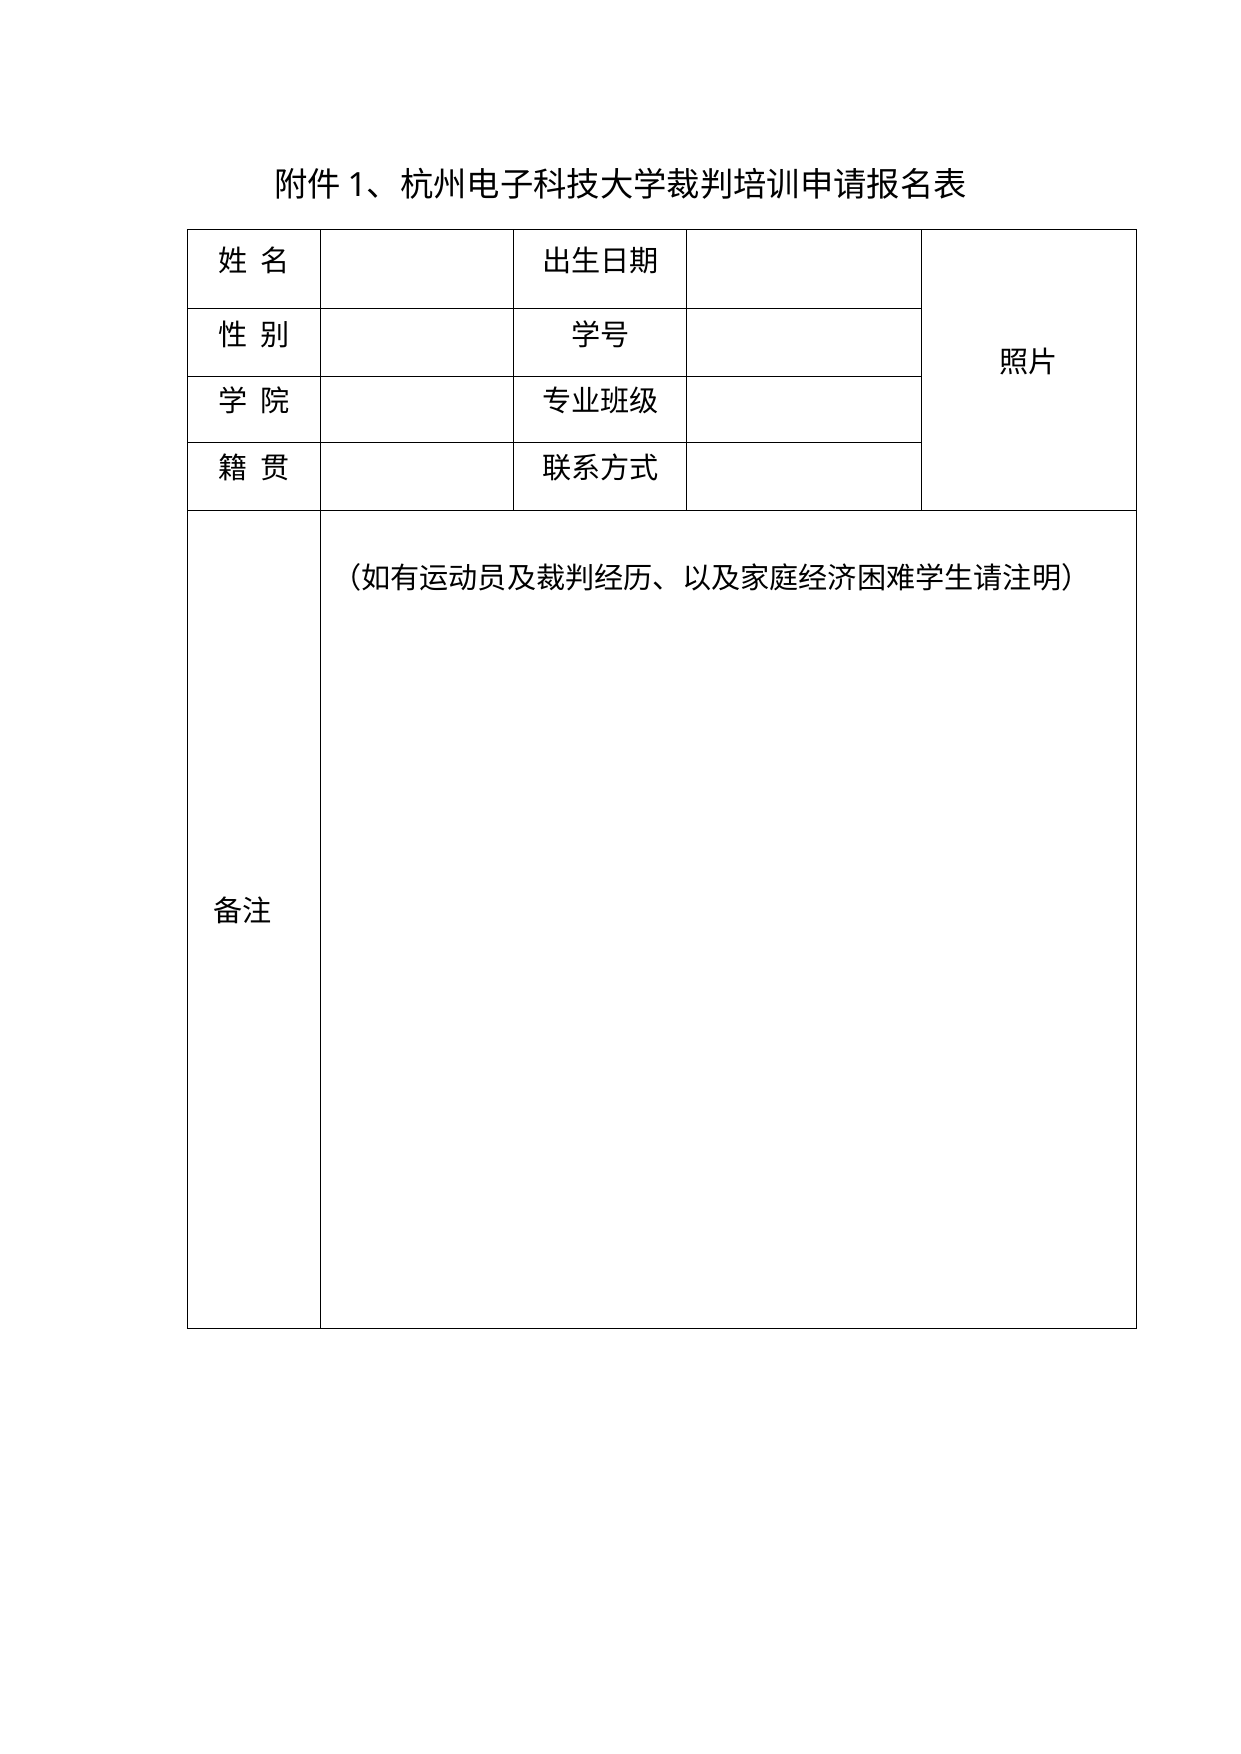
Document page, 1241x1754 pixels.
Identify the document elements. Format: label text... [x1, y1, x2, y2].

table_cell [321, 443, 513, 510]
table_header 出生日期 [514, 230, 686, 308]
table_header [687, 230, 921, 308]
table_cell 备注 [188, 511, 320, 1328]
table_cell 籍 贯 [188, 443, 320, 510]
table_cell 学 院 [188, 377, 320, 442]
table_cell 专业班级 [514, 377, 686, 442]
table_cell [321, 309, 513, 376]
table_header [321, 230, 513, 308]
table_cell [687, 309, 921, 376]
table_cell 联系方式 [514, 443, 686, 510]
table_cell （如有运动员及裁判经历、以及家庭经济困难学生请注明） [321, 511, 1136, 1328]
table_cell 性 别 [188, 309, 320, 376]
text 附件1、杭州电子科技大学裁判培训申请报名表 [187, 150, 1053, 208]
table_header 照片 [922, 230, 1136, 510]
table_header 姓 名 [188, 230, 320, 308]
table_cell 学号 [514, 309, 686, 376]
table_cell [321, 377, 513, 442]
table_cell [687, 443, 921, 510]
table_cell [687, 377, 921, 442]
